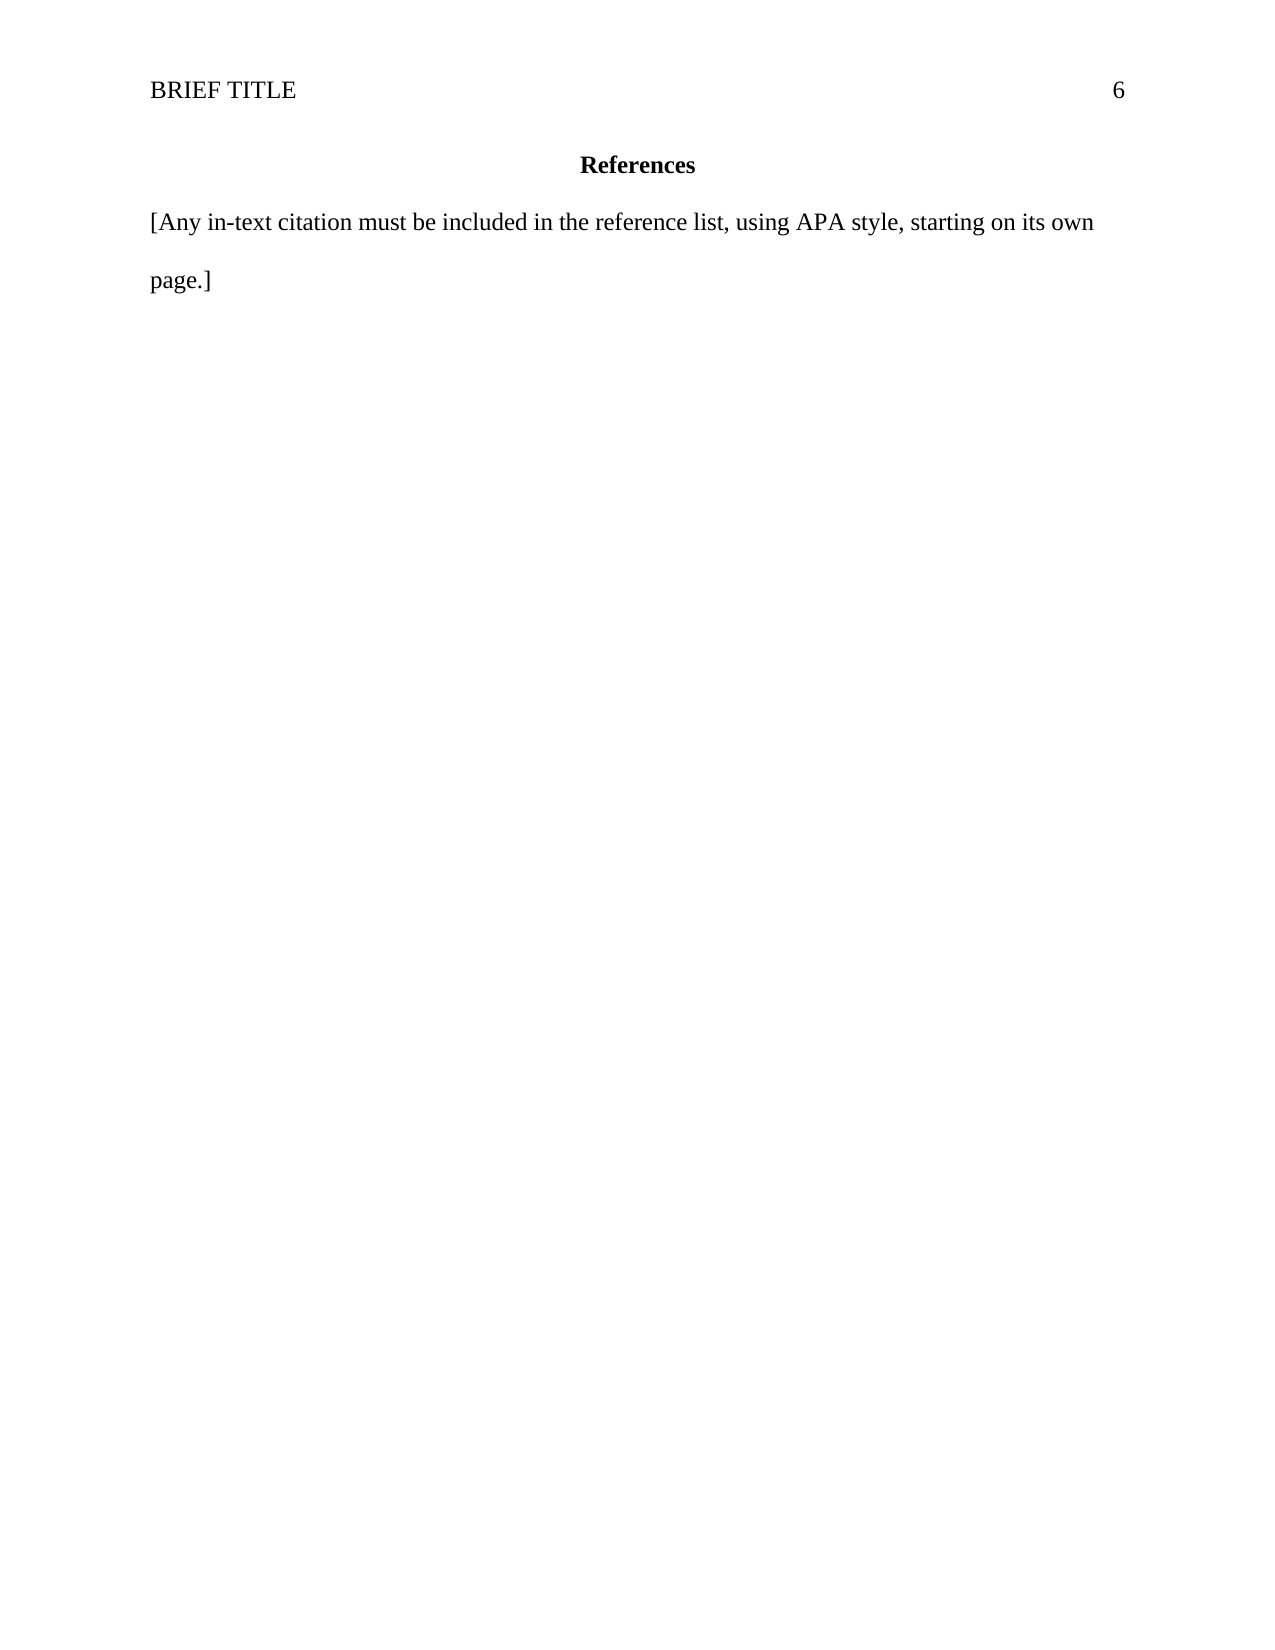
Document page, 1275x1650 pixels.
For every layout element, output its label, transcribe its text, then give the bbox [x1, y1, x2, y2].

text [Any in-text citation must be included in the reference list, using APA style, starting on its own page.] [150, 207, 1125, 294]
text References [150, 150, 1125, 179]
